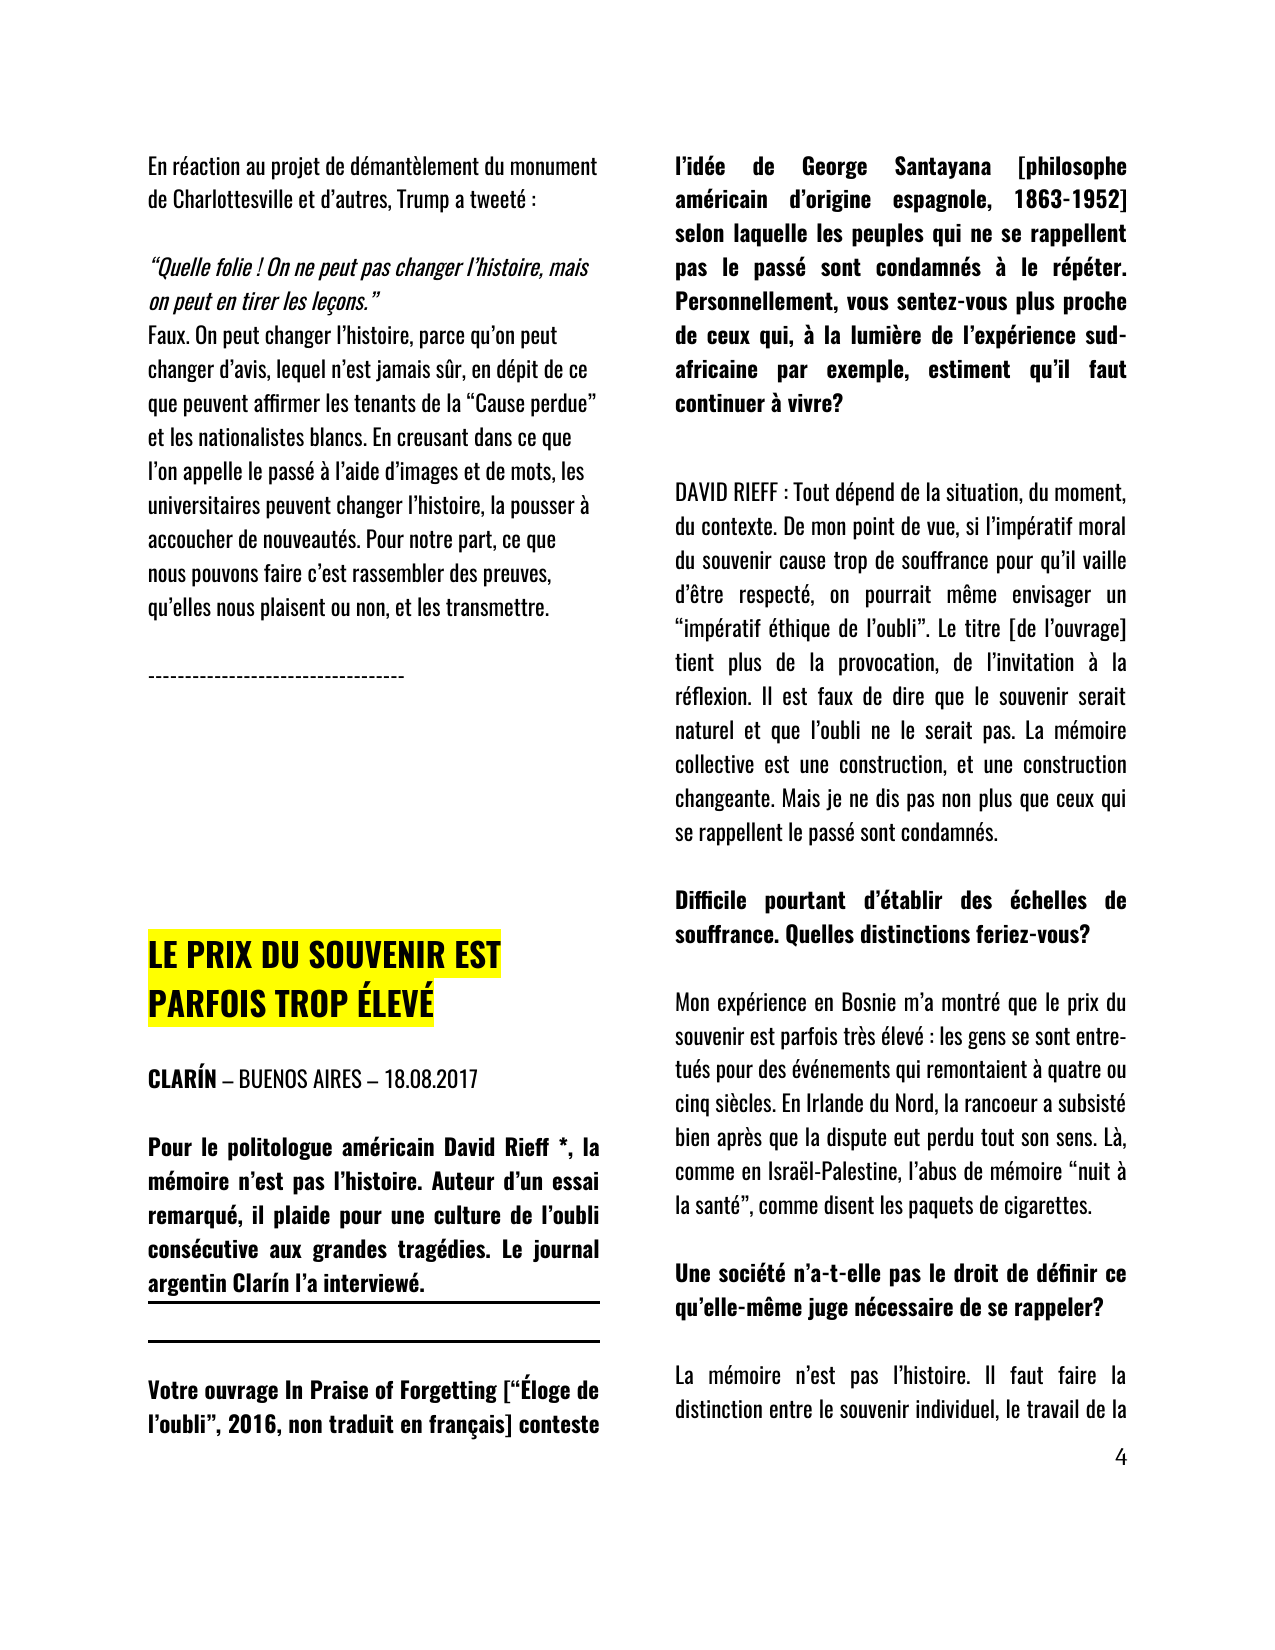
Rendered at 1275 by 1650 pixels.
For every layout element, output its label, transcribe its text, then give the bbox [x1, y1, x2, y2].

text Pour le politologue américain David Rieff *, la mémoire n’est pas l’histoire. Auteur d’un essai remarqué, il plaide pour une culture de l’oubli consécutive aux grandes tragédies. Le journal argentin Clarín l’a interviewé. [148, 1129, 600, 1301]
text DAVID RIEFF : Tout dépend de la situation, du moment, du contexte. De mon point de vue, si l’impératif moral du souvenir cause trop de souffrance pour qu’il vaille d’être respecté, on pourrait même envisager un “impératif éthique de l’oubli”. Le titre [de l’ouvrage] tient plus de la provocation, de l’invitation à la réflexion. Il est faux de dire que le souvenir serait naturel et que l’oubli ne le serait pas. La mémoire collective est une construction, et une construction changeante. Mais je ne dis pas non plus que ceux qui se rappellent le passé sont condamnés. [675, 474, 1127, 848]
text Votre ouvrage In Praise of Forgetting [“Éloge de l’oubli”, 2016, non traduit en français] conteste l’idée de George Santayana [philosophe américain d’origine espagnole, 1863-1952] selon laquelle les peuples qui ne se rappellent pas le passé sont condamnés à le répéter. Personnellement, vous sentez-vous plus proche de ceux qui, à la lumière de l’expérience sud-africaine par exemple, estiment qu’il faut continuer à vivre? [148, 1372, 600, 1440]
text ----------------------------------- [148, 657, 600, 691]
text CLARÍN – BUENOS AIRES – 18.08.2017 [148, 1061, 600, 1095]
text Difficile pourtant d’établir des échelles de souffrance. Quelles distinctions feriez-vous? [675, 882, 1127, 950]
text Faux. On peut changer l’histoire, parce qu’on peut changer d’avis, lequel n’est jamais sûr, en dépit de ce que peuvent affirmer les tenants de la “Cause perdue” et les nationalistes blancs. En creusant dans ce que l’on appelle le passé à l’aide d’images et de mots, les universitaires peuvent changer l’histoire, la pousser à accoucher de nouveautés. Pour notre part, ce que nous pouvons faire c’est rassembler des preuves, qu’elles nous plaisent ou non, et les transmettre. [148, 317, 600, 623]
text Mon expérience en Bosnie m’a montré que le prix du souvenir est parfois très élevé : les gens se sont entre-tués pour des événements qui remontaient à quatre ou cinq siècles. En Irlande du Nord, la rancoeur a subsisté bien après que la dispute eut perdu tout son sens. Là, comme en Israël-Palestine, l’abus de mémoire “nuit à la santé”, comme disent les paquets de cigarettes. [675, 984, 1127, 1221]
text “Quelle folie ! On ne peut pas changer l’histoire, mais on peut en tirer les leçons.” [148, 249, 600, 317]
text Une société n’a-t-elle pas le droit de définir ce qu’elle-même juge nécessaire de se rappeler? [675, 1255, 1127, 1323]
text LE PRIX DU SOUVENIR EST PARFOIS TROP ÉLEVÉ [434, 929, 600, 1027]
text En réaction au projet de démantèlement du monument de Charlottesville et d’autres, Trump a tweeté : [148, 148, 600, 216]
text Votre ouvrage In Praise of Forgetting [“Éloge de l’oubli”, 2016, non traduit en français] conteste l’idée de George Santayana [philosophe américain d’origine espagnole, 1863-1952] selon laquelle les peuples qui ne se rappellent pas le passé sont condamnés à le répéter. Personnellement, vous sentez-vous plus proche de ceux qui, à la lumière de l’expérience sud-africaine par exemple, estiment qu’il faut continuer à vivre? [675, 148, 1127, 419]
